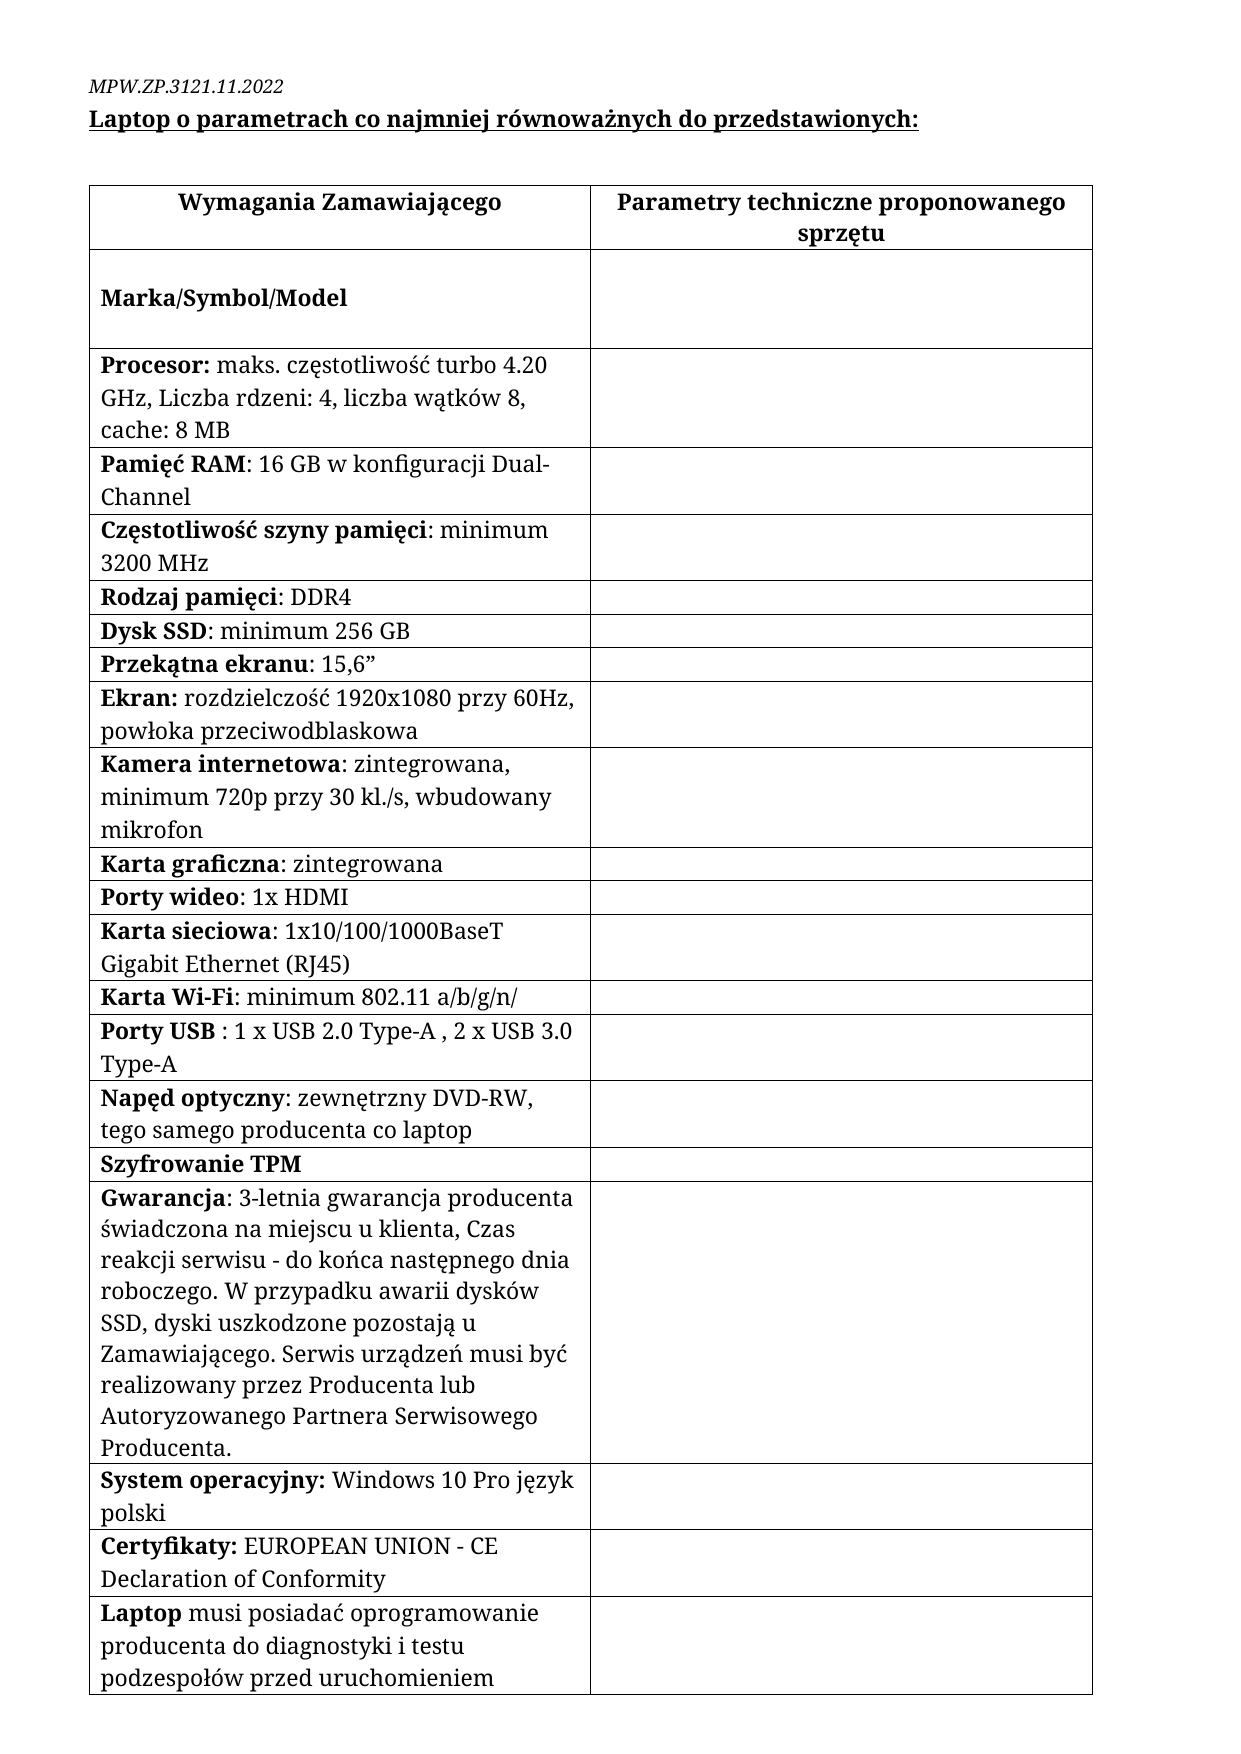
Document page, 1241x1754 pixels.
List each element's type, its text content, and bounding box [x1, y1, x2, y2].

table_cell [591, 648, 1092, 681]
table_cell [591, 1597, 1092, 1694]
table_cell [591, 615, 1092, 647]
table_cell [591, 682, 1092, 747]
table_cell Pamięć RAM: 16 GB w konfiguracji Dual-Channel [90, 448, 590, 513]
table_cell [591, 1015, 1092, 1080]
table_cell [591, 748, 1092, 847]
table_cell System operacyjny: Windows 10 Pro język polski [90, 1464, 590, 1529]
table_cell Dysk SSD: minimum 256 GB [90, 615, 590, 647]
table_cell Procesor: maks. częstotliwość turbo 4.20 GHz, Liczba rdzeni: 4, liczba wątków 8, cache: 8 MB [90, 349, 590, 447]
table_cell [591, 1081, 1092, 1147]
table_cell Ekran: rozdzielczość 1920x1080 przy 60Hz, powłoka przeciwodblaskowa [90, 682, 590, 747]
table_cell [591, 1148, 1092, 1181]
table_cell Certyfikaty: EUROPEAN UNION - CE Declaration of Conformity [90, 1530, 590, 1596]
table_cell Karta sieciowa: 1x10/100/1000BaseT Gigabit Ethernet (RJ45) [90, 915, 590, 980]
table_cell [591, 915, 1092, 980]
table_cell Rodzaj pamięci: DDR4 [90, 581, 590, 613]
table_cell Porty wideo: 1x HDMI [90, 881, 590, 914]
table_cell [591, 848, 1092, 880]
table_cell [591, 349, 1092, 447]
table_cell [591, 581, 1092, 613]
table_cell Marka/Symbol/Model [90, 250, 590, 348]
table_cell Szyfrowanie TPM [90, 1148, 590, 1181]
table_cell [591, 250, 1092, 348]
table_cell [591, 515, 1092, 580]
table_cell Karta graficzna: zintegrowana [90, 848, 590, 880]
table_cell [591, 981, 1092, 1014]
table_cell Napęd optyczny: zewnętrzny DVD-RW, tego samego producenta co laptop [90, 1081, 590, 1147]
table_cell Gwarancja: 3-letnia gwarancja producenta świadczona na miejscu u klienta, Czas reakcji serwisu - do końca następnego dnia roboczego. W przypadku awarii dysków SSD, dyski uszkodzone pozostają u Zamawiającego. Serwis urządzeń musi być realizowany przez Producenta lub Autoryzowanego Partnera Serwisowego Producenta. [90, 1182, 590, 1463]
table_cell [591, 1182, 1092, 1463]
table_cell Karta Wi-Fi: minimum 802.11 a/b/g/n/ [90, 981, 590, 1014]
table_cell Częstotliwość szyny pamięci: minimum 3200 MHz [90, 515, 590, 580]
table_cell [591, 1464, 1092, 1529]
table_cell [90, 1597, 590, 1694]
table_cell [591, 1530, 1092, 1596]
table_cell Porty USB : 1 x USB 2.0 Type-A , 2 x USB 3.0 Type-A [90, 1015, 590, 1080]
table_cell Kamera internetowa: zintegrowana, minimum 720p przy 30 kl./s, wbudowany mikrofon [90, 748, 590, 847]
table_header Parametry techniczne proponowanego sprzętu [591, 186, 1092, 248]
text Laptop o parametrach co najmniej równoważnych do przedstawionych: [89, 103, 1152, 134]
table_cell [591, 881, 1092, 914]
table_cell Przekątna ekranu: 15,6” [90, 648, 590, 681]
table_cell [591, 448, 1092, 513]
table_header Wymagania Zamawiającego [90, 186, 590, 248]
